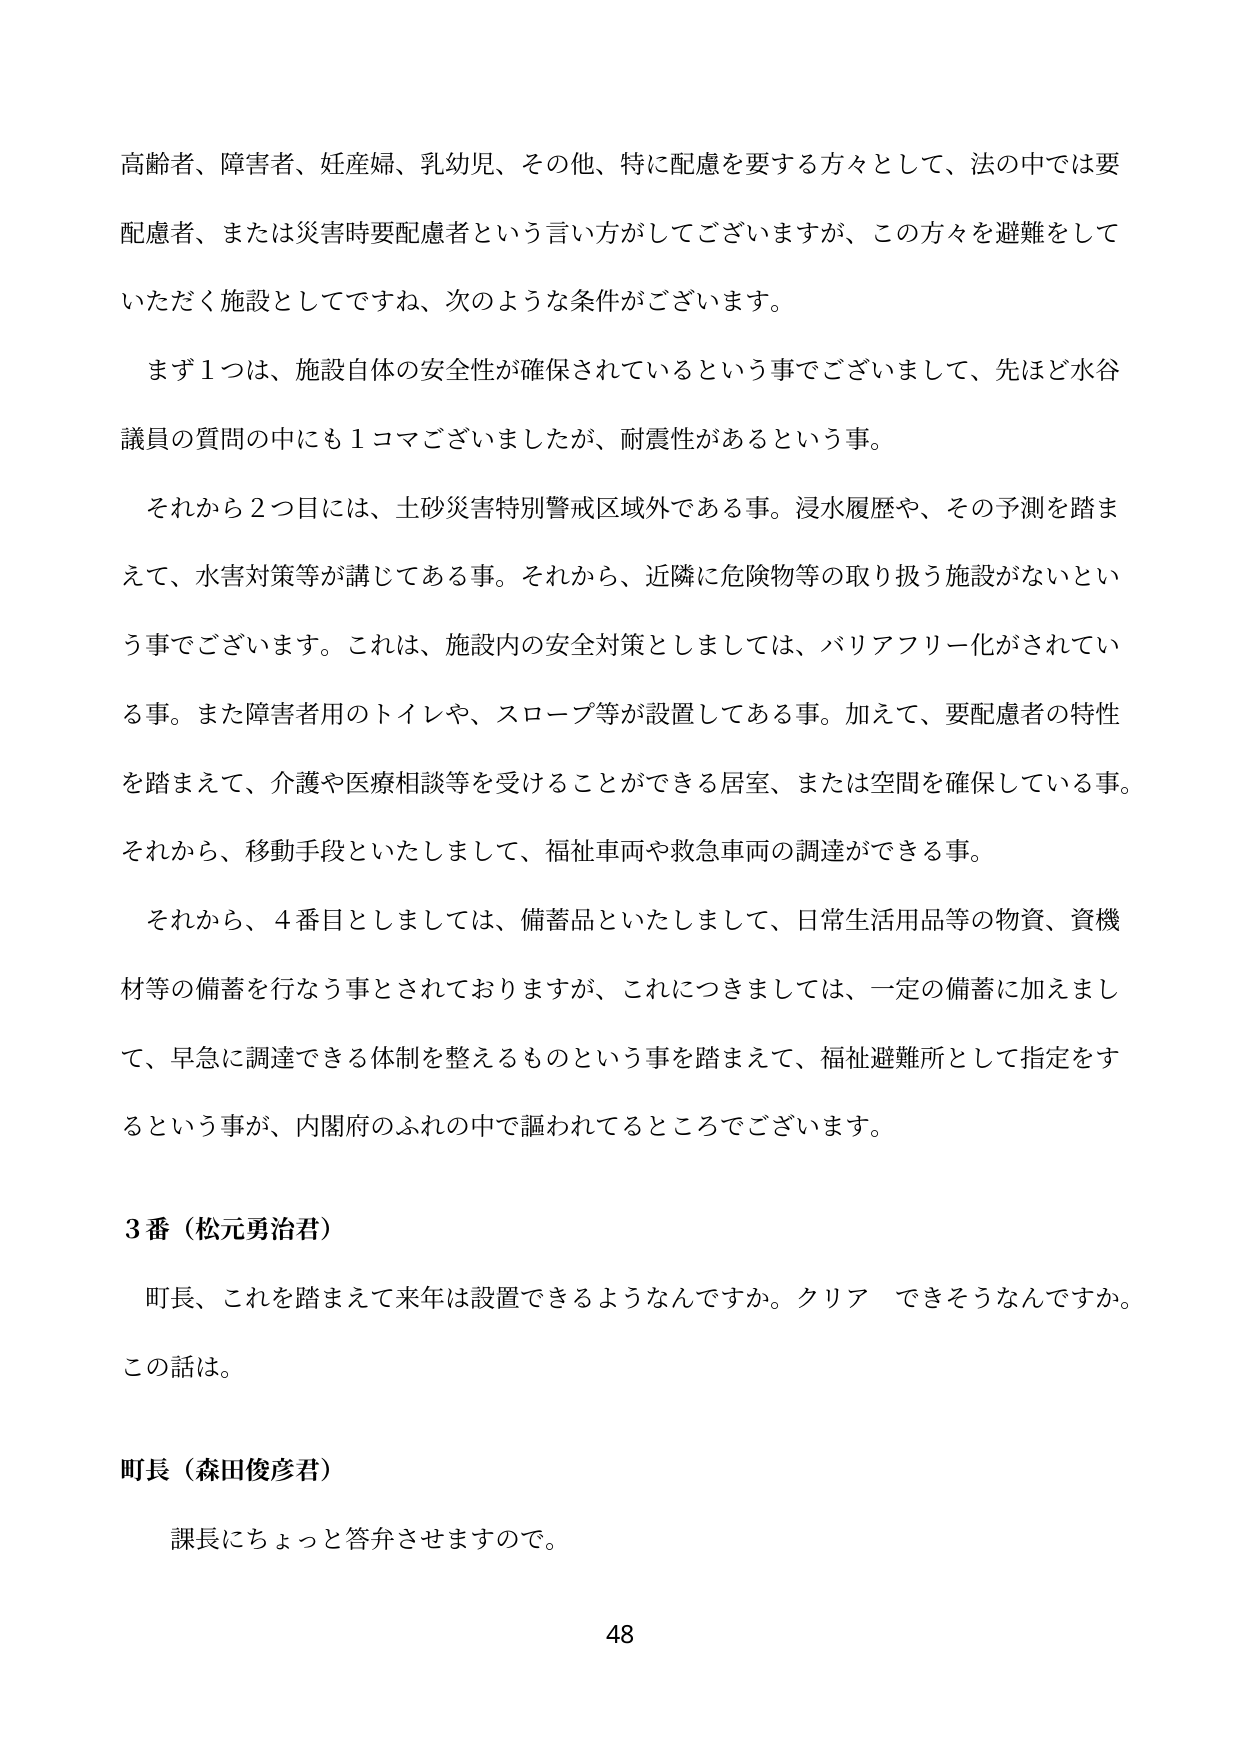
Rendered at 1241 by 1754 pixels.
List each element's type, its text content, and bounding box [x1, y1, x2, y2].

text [120, 128, 1120, 334]
text 課長にちょっと答弁させますので。 [120, 1503, 1120, 1572]
text それから、４番目としましては、備蓄品といたしまして、日常生活用品等の物資、資機材等の備蓄を行なう事とされておりますが、これにつきましては、一定の備蓄に加えまして、早急に調達できる体制を整えるものという事を踏まえて、福祉避難所として指定をするという事が、内閣府のふれの中で謳われてるところでございます。 [120, 884, 1120, 1159]
text それから２つ目には、土砂災害特別警戒区域外である事。浸水履歴や、その予測を踏まえて、水害対策等が講じてある事。それから、近隣に危険物等の取り扱う施設がないという事でございます。これは、施設内の安全対策としましては、バリアフリー化がされている事。また障害者用のトイレや、スロープ等が設置してある事。加えて、要配慮者の特性を踏まえて、介護や医療相談等を受けることができる居室、または空間を確保している事。それから、移動手段といたしまして、福祉車両や救急車両の調達ができる事。 [120, 472, 1120, 884]
text 町長、これを踏まえて来年は設置できるようなんですか。クリアできそうなんですか。この話は。 [120, 1263, 1120, 1400]
text 町長（森田俊彦君） [120, 1434, 1120, 1503]
text まず１つは、施設自体の安全性が確保されているという事でございまして、先ほど水谷議員の質問の中にも１コマございましたが、耐震性があるという事。 [120, 334, 1120, 472]
text ３番（松元勇治君） [120, 1194, 1120, 1263]
